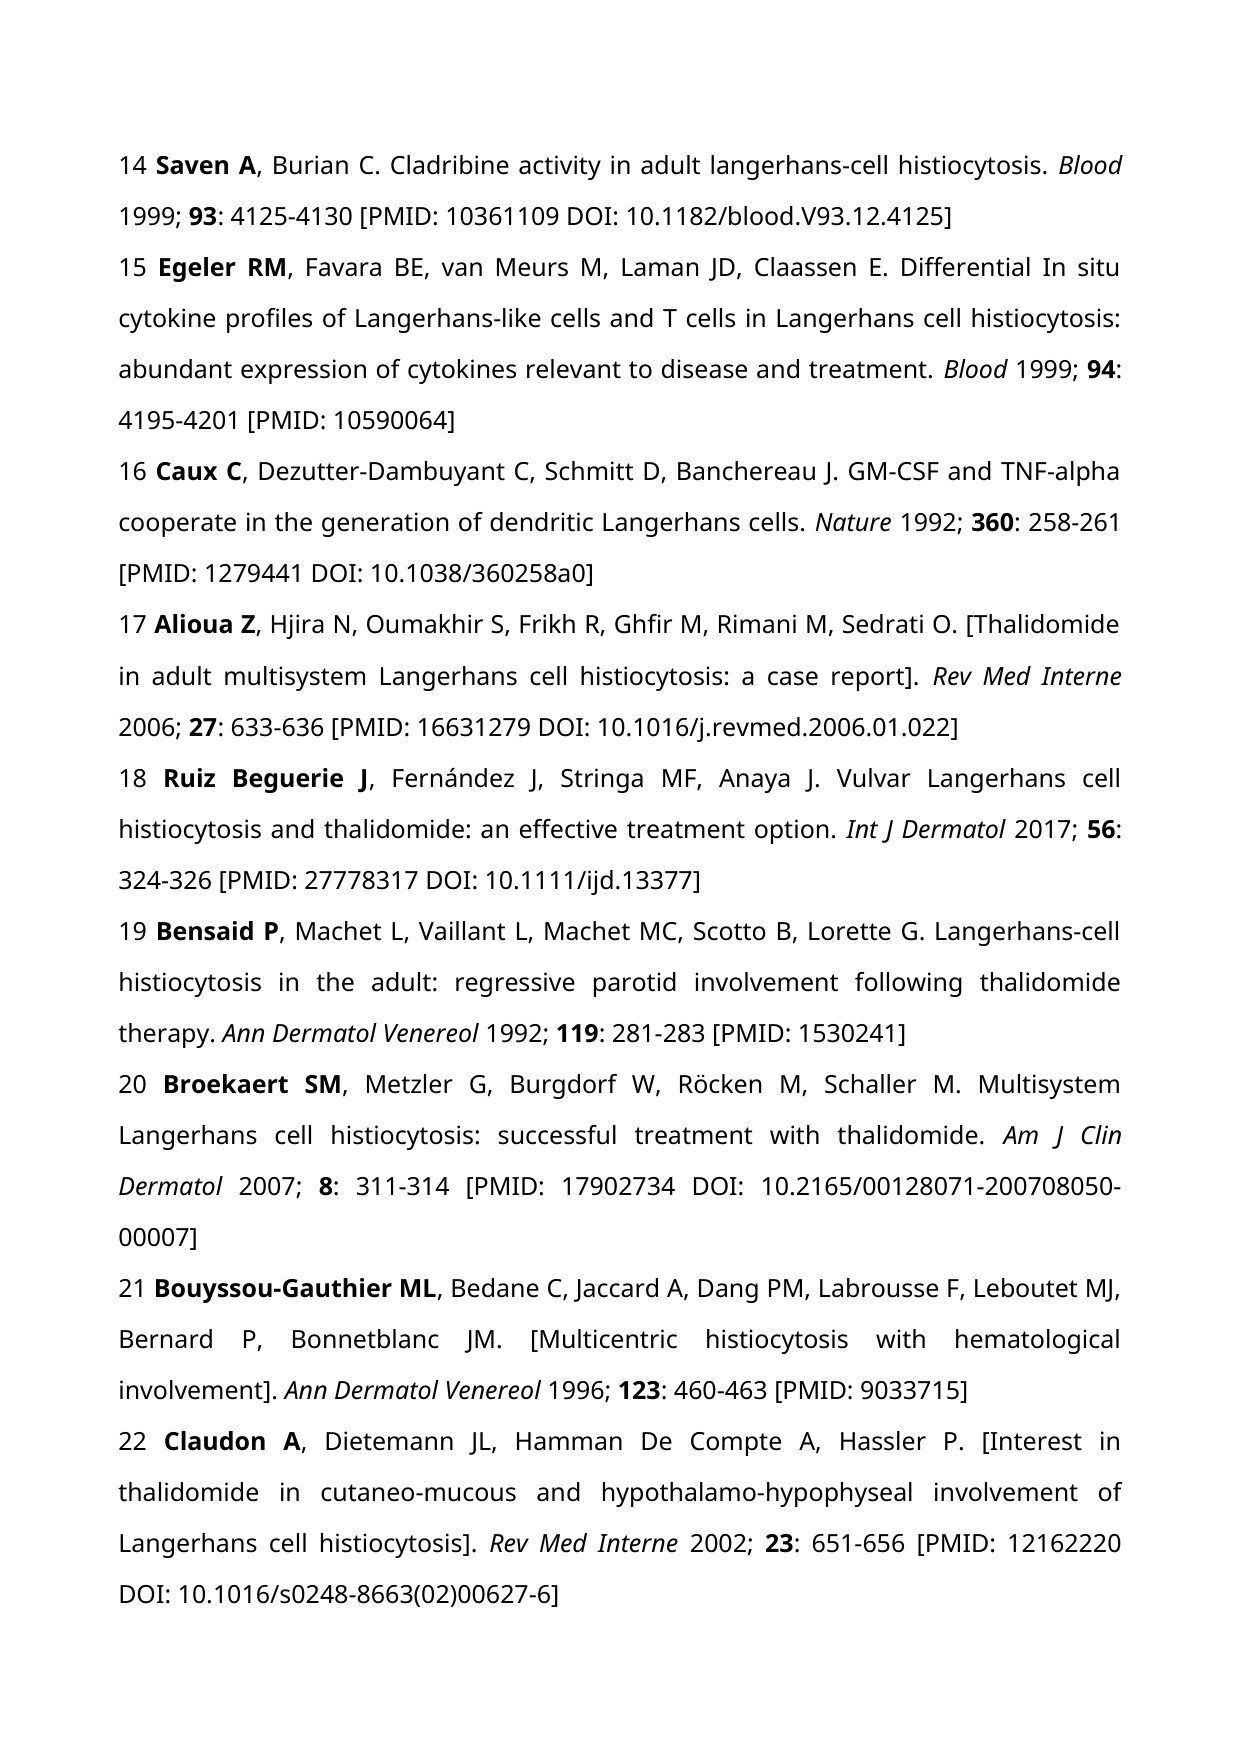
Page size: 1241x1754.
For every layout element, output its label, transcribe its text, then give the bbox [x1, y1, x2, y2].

text 19 Bensaid P, Machet L, Vaillant L, Machet MC, Scotto B, Lorette G. Langerhans-cell histiocytosis in the adult: regressive parotid involvement following thalidomide therapy. Ann Dermatol Venereol 1992; 119: 281-283 [PMID: 1530241] [118, 913, 1122, 1049]
text 22 Claudon A, Dietemann JL, Hamman De Compte A, Hassler P. [Interest in thalidomide in cutaneo-mucous and hypothalamo-hypophyseal involvement of Langerhans cell histiocytosis]. Rev Med Interne 2002; 23: 651-656 [PMID: 12162220 DOI: 10.1016/s0248-8663(02)00627-6] [118, 1424, 1122, 1611]
text 15 Egeler RM, Favara BE, van Meurs M, Laman JD, Claassen E. Differential In situ cytokine profiles of Langerhans-like cells and T cells in Langerhans cell histiocytosis: abundant expression of cytokines relevant to disease and treatment. Blood 1999; 94: 4195-4201 [PMID: 10590064] [118, 250, 1122, 437]
text 21 Bouyssou-Gauthier ML, Bedane C, Jaccard A, Dang PM, Labrousse F, Leboutet MJ, Bernard P, Bonnetblanc JM. [Multicentric histiocytosis with hematological involvement]. Ann Dermatol Venereol 1996; 123: 460-463 [PMID: 9033715] [118, 1271, 1122, 1407]
text 16 Caux C, Dezutter-Dambuyant C, Schmitt D, Banchereau J. GM-CSF and TNF-alpha cooperate in the generation of dendritic Langerhans cells. Nature 1992; 360: 258-261 [PMID: 1279441 DOI: 10.1038/360258a0] [118, 454, 1122, 590]
text 14 Saven A, Burian C. Cladribine activity in adult langerhans-cell histiocytosis. Blood 1999; 93: 4125-4130 [PMID: 10361109 DOI: 10.1182/blood.V93.12.4125] [118, 148, 1122, 233]
text 17 Alioua Z, Hjira N, Oumakhir S, Frikh R, Ghfir M, Rimani M, Sedrati O. [Thalidomide in adult multisystem Langerhans cell histiocytosis: a case report]. Rev Med Interne 2006; 27: 633-636 [PMID: 16631279 DOI: 10.1016/j.revmed.2006.01.022] [118, 607, 1122, 743]
text 20 Broekaert SM, Metzler G, Burgdorf W, Röcken M, Schaller M. Multisystem Langerhans cell histiocytosis: successful treatment with thalidomide. Am J Clin Dermatol 2007; 8: 311-314 [PMID: 17902734 DOI: 10.2165/00128071-200708050-00007] [118, 1066, 1122, 1254]
text 18 Ruiz Beguerie J, Fernández J, Stringa MF, Anaya J. Vulvar Langerhans cell histiocytosis and thalidomide: an effective treatment option. Int J Dermatol 2017; 56: 324-326 [PMID: 27778317 DOI: 10.1111/ijd.13377] [118, 760, 1122, 896]
